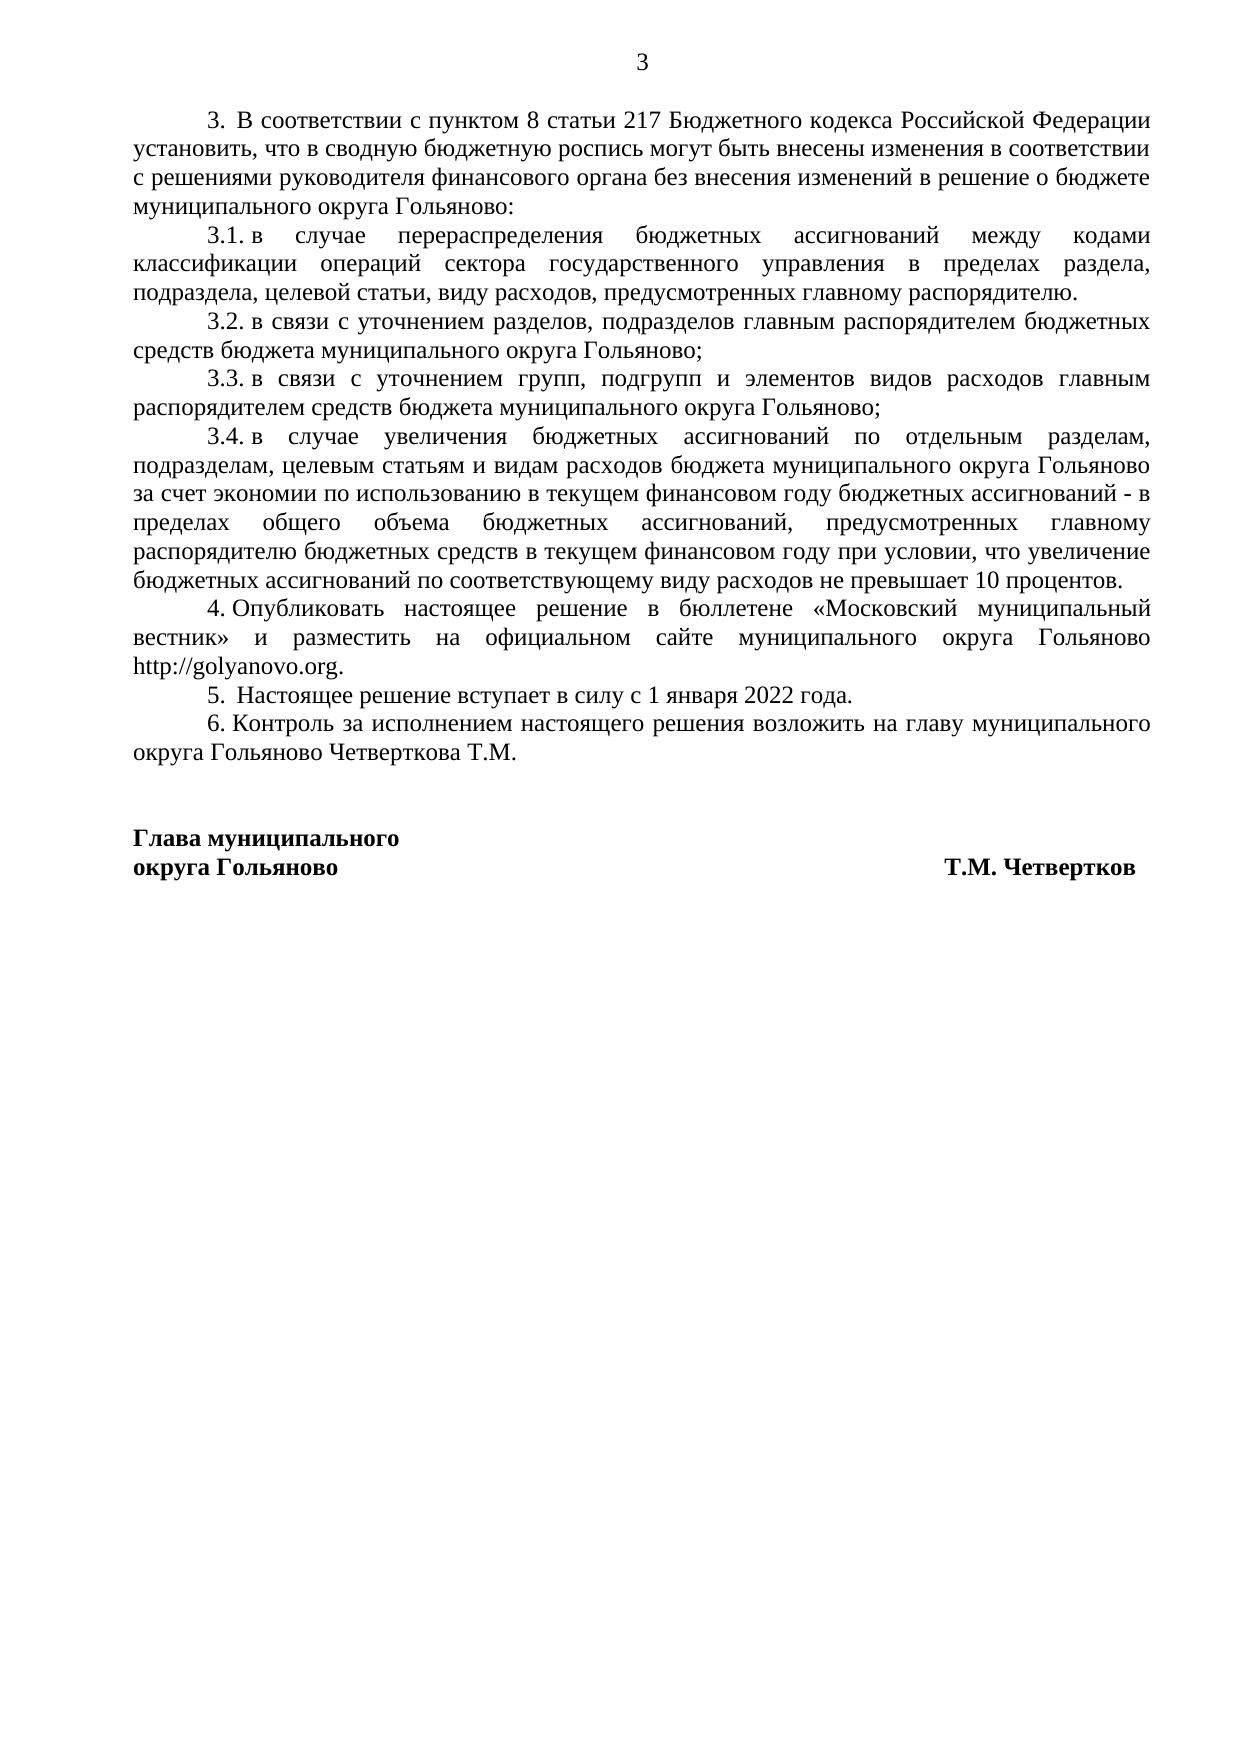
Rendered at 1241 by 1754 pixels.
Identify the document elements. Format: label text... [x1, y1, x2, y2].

text Глава муниципального [133, 823, 1152, 852]
text 3. В соответствии с пунктом 8 статьи 217 Бюджетного кодекса Российской Федерации установить, что в сводную бюджетную роспись могут быть внесены изменения в соответствии с решениями руководителя финансового органа без внесения изменений в решение о бюджете муниципального округа Гольяново: [133, 105, 1152, 220]
text 3.2. в связи с уточнением разделов, подразделов главным распорядителем бюджетных средств бюджета муниципального округа Гольяново; [133, 306, 1152, 363]
text 6. Контроль за исполнением настоящего решения возложить на главу муниципального округа Гольяново Четверткова Т.М. [133, 708, 1152, 766]
text округа Гольяново Т.М. Четвертков [133, 852, 1152, 881]
text 3.1. в случае перераспределения бюджетных ассигнований между кодами классификации операций сектора государственного управления в пределах раздела, подраздела, целевой статьи, виду расходов, предусмотренных главному распорядителю. [133, 220, 1152, 306]
text 3.3. в связи с уточнением групп, подгрупп и элементов видов расходов главным распорядителем средств бюджета муниципального округа Гольяново; [133, 363, 1152, 421]
text 4. Опубликовать настоящее решение в бюллетене «Московский муниципальный вестник» и разместить на официальном сайте муниципального округа Гольяново http://golyanovo.org. [133, 593, 1152, 680]
text 3.4. в случае увеличения бюджетных ассигнований по отдельным разделам, подразделам, целевым статьям и видам расходов бюджета муниципального округа Гольяново за счет экономии по использованию в текущем финансовом году бюджетных ассигнований - в пределах общего объема бюджетных ассигнований, предусмотренных главному распорядителю бюджетных средств в текущем финансовом году при условии, что увеличение бюджетных ассигнований по соответствующему виду расходов не превышает 10 процентов. [133, 421, 1152, 593]
list 5. Настоящее решение вступает в силу с 1 января 2022 года. [133, 680, 1152, 708]
